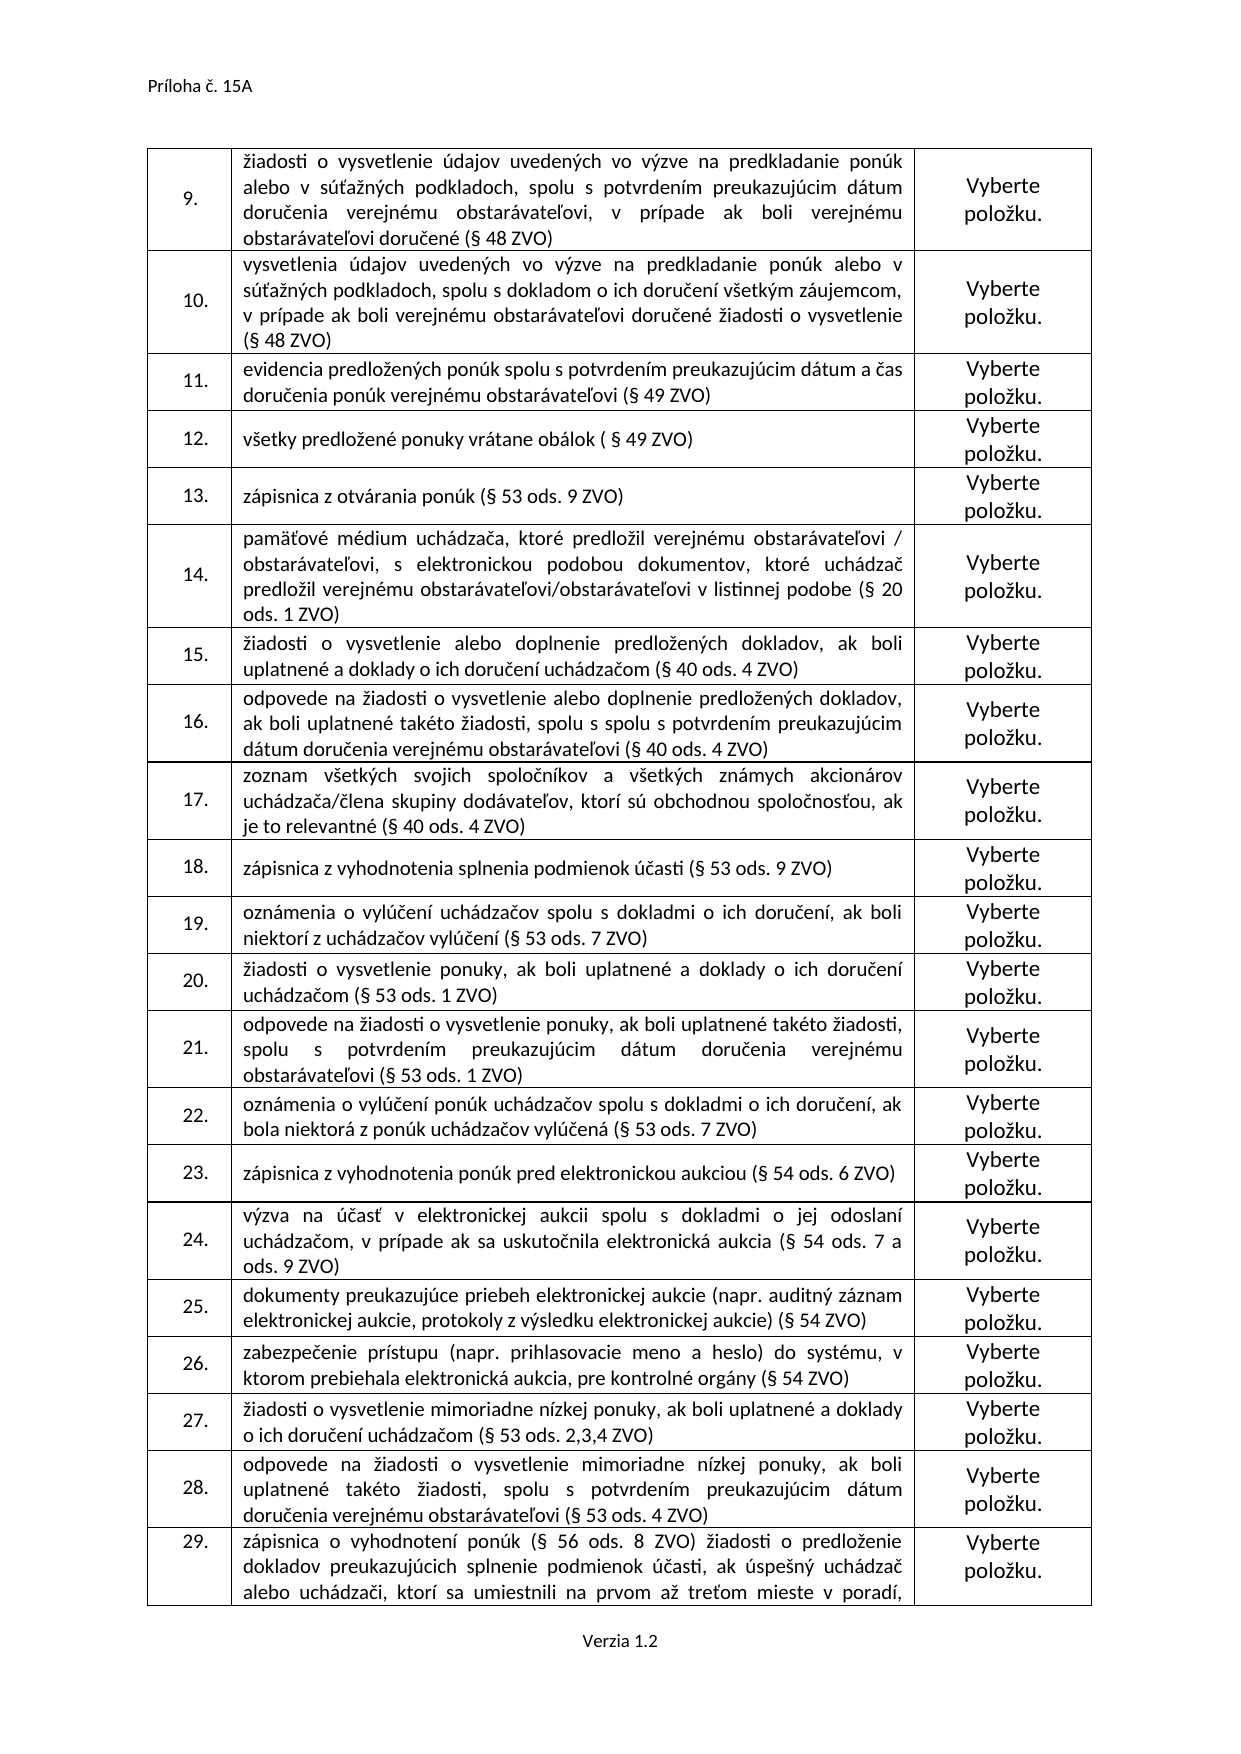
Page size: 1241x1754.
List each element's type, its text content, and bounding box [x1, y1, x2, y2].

table_cell [148, 1145, 231, 1201]
table_cell [148, 897, 231, 953]
table_cell [148, 354, 231, 410]
table_cell zápisnica z otvárania ponúk (§ 53 ods. 9 ZVO) [232, 468, 914, 524]
table_cell žiadosti o vysvetlenie údajov uvedených vo výzve na predkladanie ponúk alebo v súťažných podkladoch, spolu s potvrdením preukazujúcim dátum doručenia verejnému obstarávateľovi, v prípade ak boli verejnému obstarávateľovi doručené (§ 48 ZVO) [232, 149, 914, 250]
table_cell [148, 840, 231, 896]
table_cell dokumenty preukazujúce priebeh elektronickej aukcie (napr. auditný záznam elektronickej aukcie, protokoly z výsledku elektronickej aukcie) (§ 54 ZVO) [232, 1280, 914, 1336]
table_cell [148, 411, 231, 467]
table_cell žiadosti o vysvetlenie ponuky, ak boli uplatnené a doklady o ich doručení uchádzačom (§ 53 ods. 1 ZVO) [232, 954, 914, 1010]
table_cell [148, 1011, 231, 1087]
table_cell [148, 1451, 231, 1527]
table_cell [148, 1203, 231, 1279]
table_cell odpovede na žiadosti o vysvetlenie mimoriadne nízkej ponuky, ak boli uplatnené takéto žiadosti, spolu s potvrdením preukazujúcim dátum doručenia verejnému obstarávateľovi (§ 53 ods. 4 ZVO) [232, 1451, 914, 1527]
table_cell [148, 1280, 231, 1336]
table_cell [148, 1088, 231, 1144]
table_cell [148, 1394, 231, 1450]
table_cell [148, 954, 231, 1010]
table_cell pamäťové médium uchádzača, ktoré predložil verejnému obstarávateľovi / obstarávateľovi, s elektronickou podobou dokumentov, ktoré uchádzač predložil verejnému obstarávateľovi/obstarávateľovi v listinnej podobe (§ 20 ods. 1 ZVO) [232, 525, 914, 627]
table_cell [148, 251, 231, 353]
table_cell zápisnica z vyhodnotenia ponúk pred elektronickou aukciou (§ 54 ods. 6 ZVO) [232, 1145, 914, 1201]
table_cell žiadosti o vysvetlenie mimoriadne nízkej ponuky, ak boli uplatnené a doklady o ich doručení uchádzačom (§ 53 ods. 2,3,4 ZVO) [232, 1394, 914, 1450]
table_cell odpovede na žiadosti o vysvetlenie alebo doplnenie predložených dokladov, ak boli uplatnené takéto žiadosti, spolu s spolu s potvrdením preukazujúcim dátum doručenia verejnému obstarávateľovi (§ 40 ods. 4 ZVO) [232, 685, 914, 761]
table_cell vysvetlenia údajov uvedených vo výzve na predkladanie ponúk alebo v súťažných podkladoch, spolu s dokladom o ich doručení všetkým záujemcom, v prípade ak boli verejnému obstarávateľovi doručené žiadosti o vysvetlenie (§ 48 ZVO) [232, 251, 914, 353]
table_cell [148, 763, 231, 839]
table_cell oznámenia o vylúčení ponúk uchádzačov spolu s dokladmi o ich doručení, ak bola niektorá z ponúk uchádzačov vylúčená (§ 53 ods. 7 ZVO) [232, 1088, 914, 1144]
table_cell žiadosti o vysvetlenie alebo doplnenie predložených dokladov, ak boli uplatnené a doklady o ich doručení uchádzačom (§ 40 ods. 4 ZVO) [232, 628, 914, 684]
table_cell zoznam všetkých svojich spoločníkov a všetkých známych akcionárov uchádzača/člena skupiny dodávateľov, ktorí sú obchodnou spoločnosťou, ak je to relevantné (§ 40 ods. 4 ZVO) [232, 763, 914, 839]
table_cell [148, 1337, 231, 1393]
table_cell [148, 525, 231, 627]
table_cell oznámenia o vylúčení uchádzačov spolu s dokladmi o ich doručení, ak boli niektorí z uchádzačov vylúčení (§ 53 ods. 7 ZVO) [232, 897, 914, 953]
table_cell odpovede na žiadosti o vysvetlenie ponuky, ak boli uplatnené takéto žiadosti, spolu s potvrdením preukazujúcim dátum doručenia verejnému obstarávateľovi (§ 53 ods. 1 ZVO) [232, 1011, 914, 1087]
table_cell [148, 149, 231, 250]
table_cell zápisnica z vyhodnotenia splnenia podmienok účasti (§ 53 ods. 9 ZVO) [232, 840, 914, 896]
table_cell výzva na účasť v elektronickej aukcii spolu s dokladmi o jej odoslaní uchádzačom, v prípade ak sa uskutočnila elektronická aukcia (§ 54 ods. 7 a ods. 9 ZVO) [232, 1203, 914, 1279]
table_cell [148, 468, 231, 524]
table_cell evidencia predložených ponúk spolu s potvrdením preukazujúcim dátum a čas doručenia ponúk verejnému obstarávateľovi (§ 49 ZVO) [232, 354, 914, 410]
table_cell zabezpečenie prístupu (napr. prihlasovacie meno a heslo) do systému, v ktorom prebiehala elektronická aukcia, pre kontrolné orgány (§ 54 ZVO) [232, 1337, 914, 1393]
table_cell [148, 685, 231, 761]
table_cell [232, 1528, 914, 1604]
table_cell [148, 628, 231, 684]
table_cell všetky predložené ponuky vrátane obálok ( § 49 ZVO) [232, 411, 914, 467]
table_cell [148, 1528, 231, 1604]
